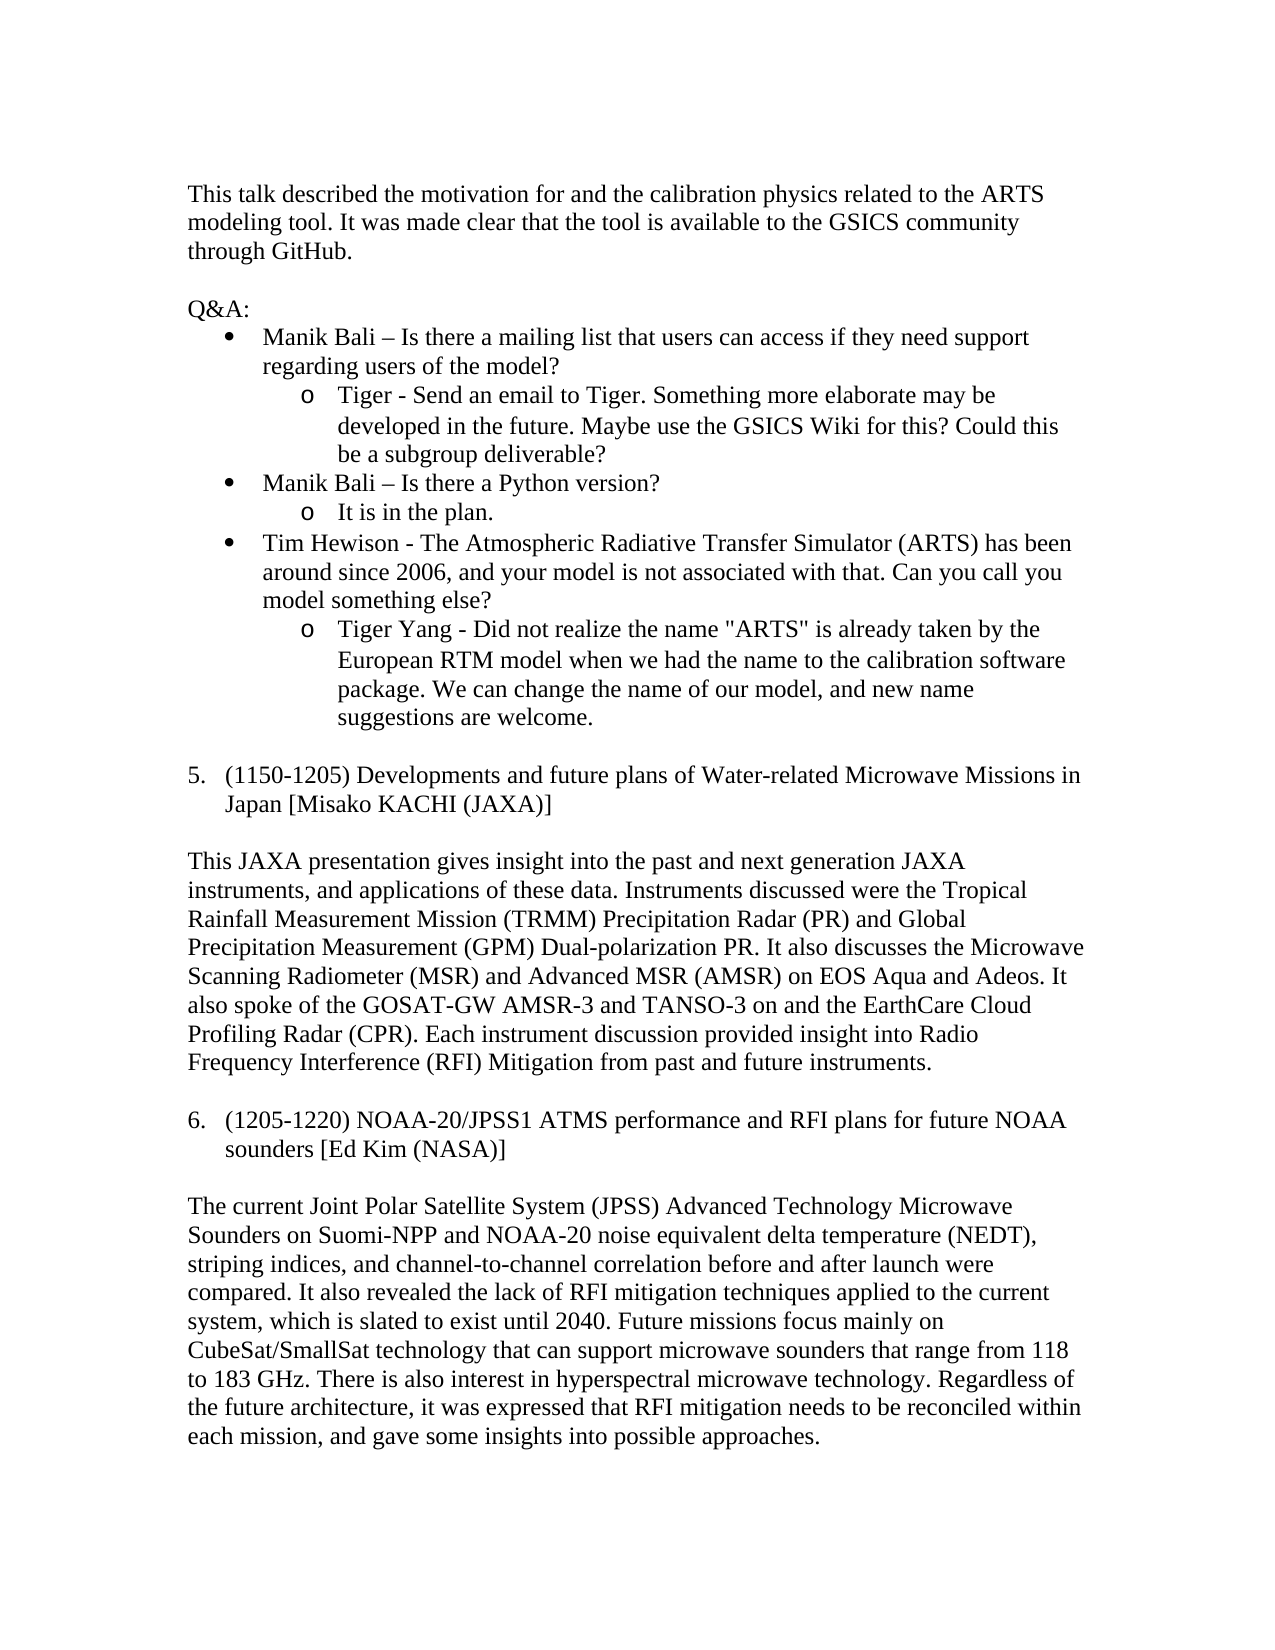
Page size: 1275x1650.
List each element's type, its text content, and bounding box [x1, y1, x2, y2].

text The current Joint Polar Satellite System (JPSS) Advanced Technology Microwave Sounders on Suomi-NPP and NOAA-20 noise equivalent delta temperature (NEDT), striping indices, and channel-to-channel correlation before and after launch were compared. It also revealed the lack of RFI mitigation techniques applied to the current system, which is slated to exist until 2040. Future missions focus mainly on CubeSat/SmallSat technology that can support microwave sounders that range from 118 to 183 GHz. There is also interest in hyperspectral microwave technology. Regardless of the future architecture, it was expressed that RFI mitigation needs to be reconciled within each mission, and gave some insights into possible approaches. [187, 1191, 1087, 1450]
list (1150-1205) Developments and future plans of Water-related Microwave Missions in Japan [Misako KACHI (JAXA)] [187, 760, 1087, 817]
list Tiger Yang - Did not realize the name "ARTS" is already taken by the European RTM model when we had the name to the calibration software package. We can change the name of our model, and new name suggestions are welcome. [300, 614, 1087, 731]
list (1205-1220) NOAA-20/JPSS1 ATMS performance and RFI plans for future NOAA sounders [Ed Kim (NASA)] [187, 1105, 1087, 1162]
text This talk described the motivation for and the calibration physics related to the ARTS modeling tool. It was made clear that the tool is available to the GSICS community through GitHub. [187, 179, 1087, 265]
text Q&A: [187, 294, 1087, 322]
list It is in the plan. [300, 497, 1087, 528]
list Tiger - Send an email to Tiger. Something more elaborate may be developed in the future. Maybe use the GSICS Wiki for this? Could this be a subgroup deliverable? [300, 380, 1087, 468]
text This JAXA presentation gives insight into the past and next generation JAXA instruments, and applications of these data. Instruments discussed were the Tropical Rainfall Measurement Mission (TRMM) Precipitation Radar (PR) and Global Precipitation Measurement (GPM) Dual-polarization PR. It also discusses the Microwave Scanning Radiometer (MSR) and Advanced MSR (AMSR) on EOS Aqua and Adeos. It also spoke of the GOSAT-GW AMSR-3 and TANSO-3 on and the EarthCare Cloud Profiling Radar (CPR). Each instrument discussion provided insight into Radio Frequency Interference (RFI) Mitigation from past and future instruments. [187, 846, 1087, 1076]
list Manik Bali – Is there a Python version? [225, 468, 1087, 497]
list Manik Bali – Is there a mailing list that users can access if they need support regarding users of the model? [225, 322, 1087, 380]
list Tim Hewison - The Atmospheric Radiative Transfer Simulator (ARTS) has been around since 2006, and your model is not associated with that. Can you call you model something else? [225, 528, 1087, 614]
